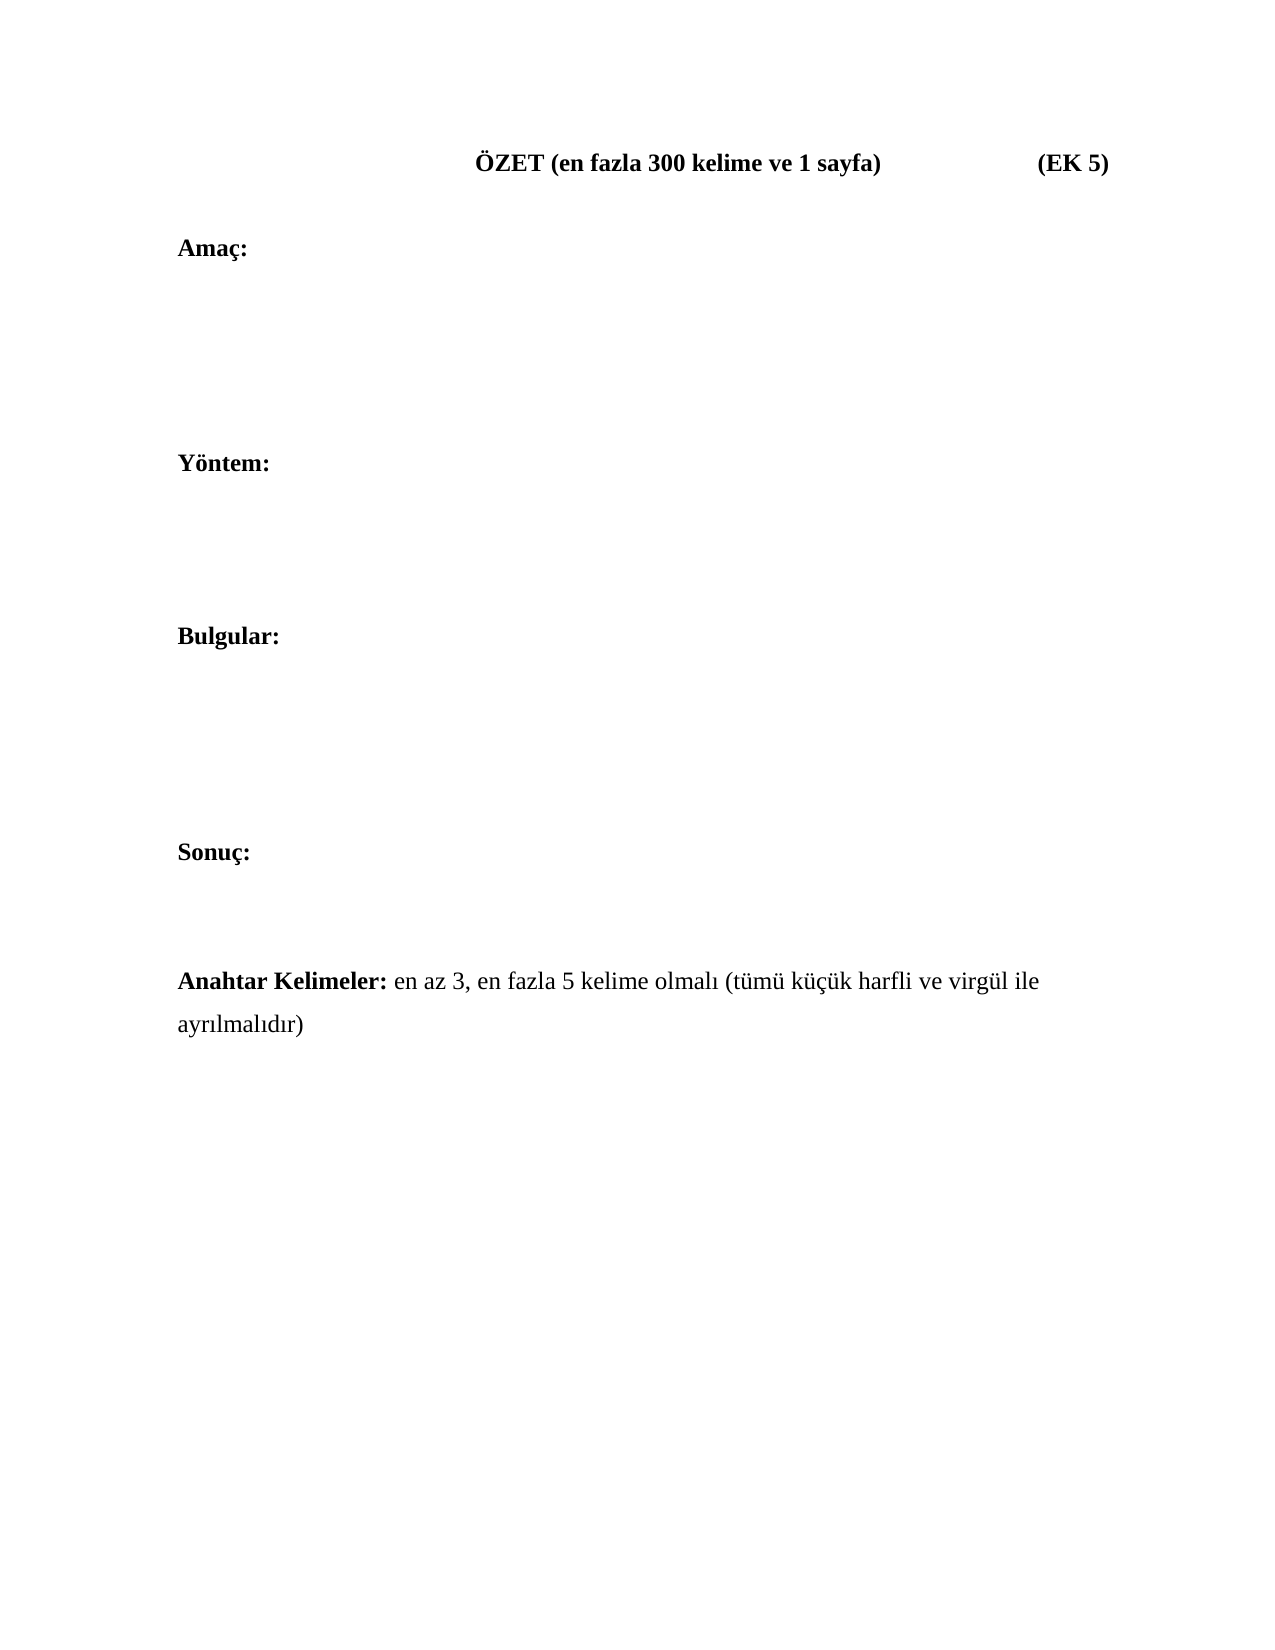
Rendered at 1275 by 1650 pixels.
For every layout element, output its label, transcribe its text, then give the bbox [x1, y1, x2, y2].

text Anahtar Kelimeler: en az 3, en fazla 5 kelime olmalı (tümü küçük harfli ve virgül ile ayrılmalıdır) [177, 966, 1157, 1038]
text ÖZET (en fazla 300 kelime ve 1 sayfa) (EK 5) [177, 148, 1157, 176]
text Yöntem: [177, 448, 1157, 477]
text Amaç: [177, 233, 1157, 262]
text Sonuç: [177, 837, 1157, 865]
text Bulgular: [177, 621, 1157, 650]
